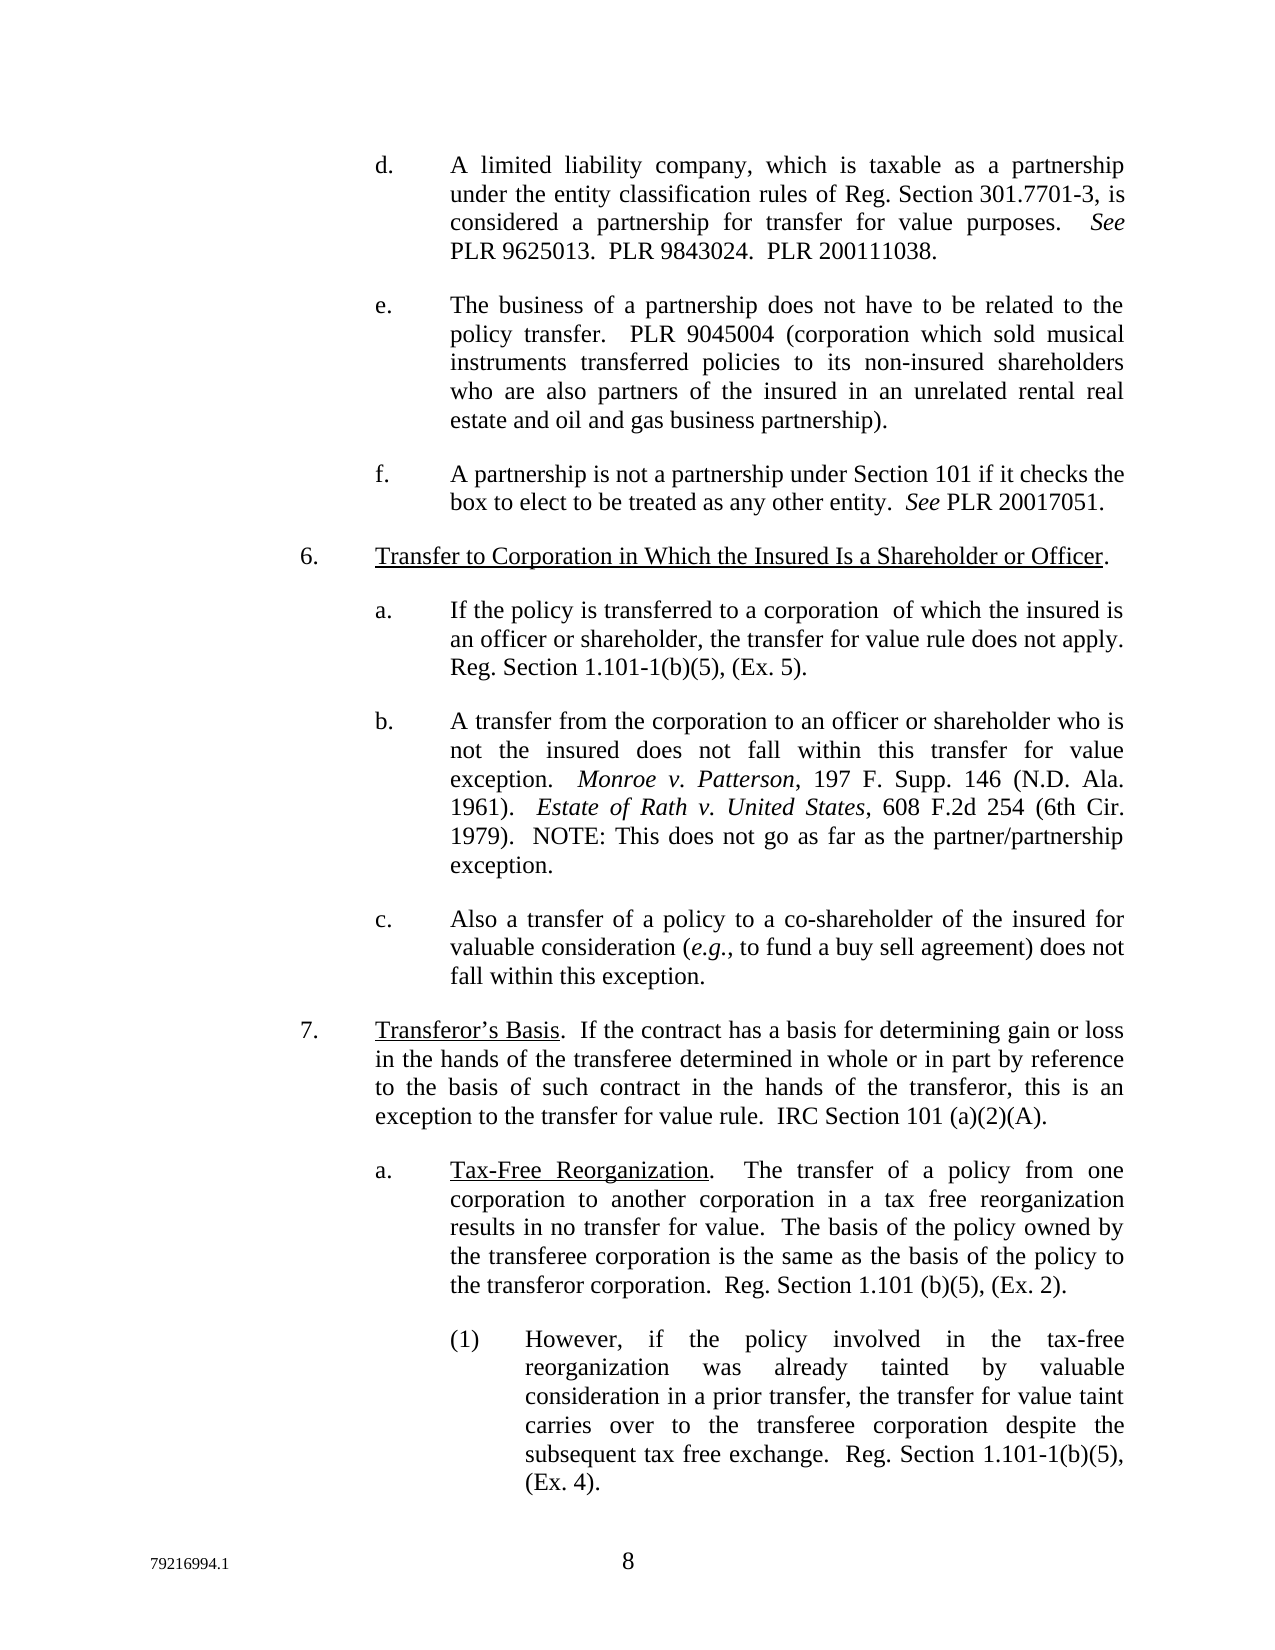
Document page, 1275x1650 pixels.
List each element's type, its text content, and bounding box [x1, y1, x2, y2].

subtitle If the policy is transferred to a corporation of which the insured is an officer or shareholder, the transfer for value rule does not apply. Reg. Section 1.101-1(b)(5), (Ex. 5). [375, 595, 1125, 681]
subtitle Also a transfer of a policy to a co-shareholder of the insured for valuable consideration (e.g., to fund a buy sell agreement) does not fall within this exception. [375, 904, 1125, 990]
subtitle Tax-Free Reorganization. The transfer of a policy from one corporation to another corporation in a tax free reorganization results in no transfer for value. The basis of the policy owned by the transferee corporation is the same as the basis of the policy to the transferor corporation. Reg. Section 1.101 (b)(5), (Ex. 2). [375, 1155, 1125, 1299]
subtitle A partnership is not a partnership under Section 101 if it checks the box to elect to be treated as any other entity. See PLR 20017051. [375, 459, 1125, 516]
subtitle Transfer to Corporation in Which the Insured Is a Shareholder or Officer. [300, 541, 1125, 570]
subtitle A transfer from the corporation to an officer or shareholder who is not the insured does not fall within this transfer for value exception. Monroe v. Patterson, 197 F. Supp. 146 (N.D. Ala. 1961). Estate of Rath v. United States, 608 F.2d 254 (6th Cir. 1979). NOTE: This does not go as far as the partner/partnership exception. [375, 706, 1125, 879]
subtitle A limited liability company, which is taxable as a partnership under the entity classification rules of Reg. Section 301.7701-3, is considered a partnership for transfer for value purposes. See PLR 9625013. PLR 9843024. PLR 200111038. [375, 150, 1125, 265]
subtitle However, if the policy involved in the tax-free reorganization was already tainted by valuable consideration in a prior transfer, the transfer for value taint carries over to the transferee corporation despite the subsequent tax free exchange. Reg. Section 1.101-1(b)(5), (Ex. 4). [450, 1324, 1125, 1496]
subtitle The business of a partnership does not have to be related to the policy transfer. PLR 9045004 (corporation which sold musical instruments transferred policies to its non-insured shareholders who are also partners of the insured in an unrelated rental real estate and oil and gas business partnership). [375, 290, 1125, 434]
subtitle Transferor’s Basis. If the contract has a basis for determining gain or loss in the hands of the transferee determined in whole or in part by reference to the basis of such contract in the hands of the transferor, this is an exception to the transfer for value rule. IRC Section 101 (a)(2)(A). [300, 1015, 1125, 1130]
